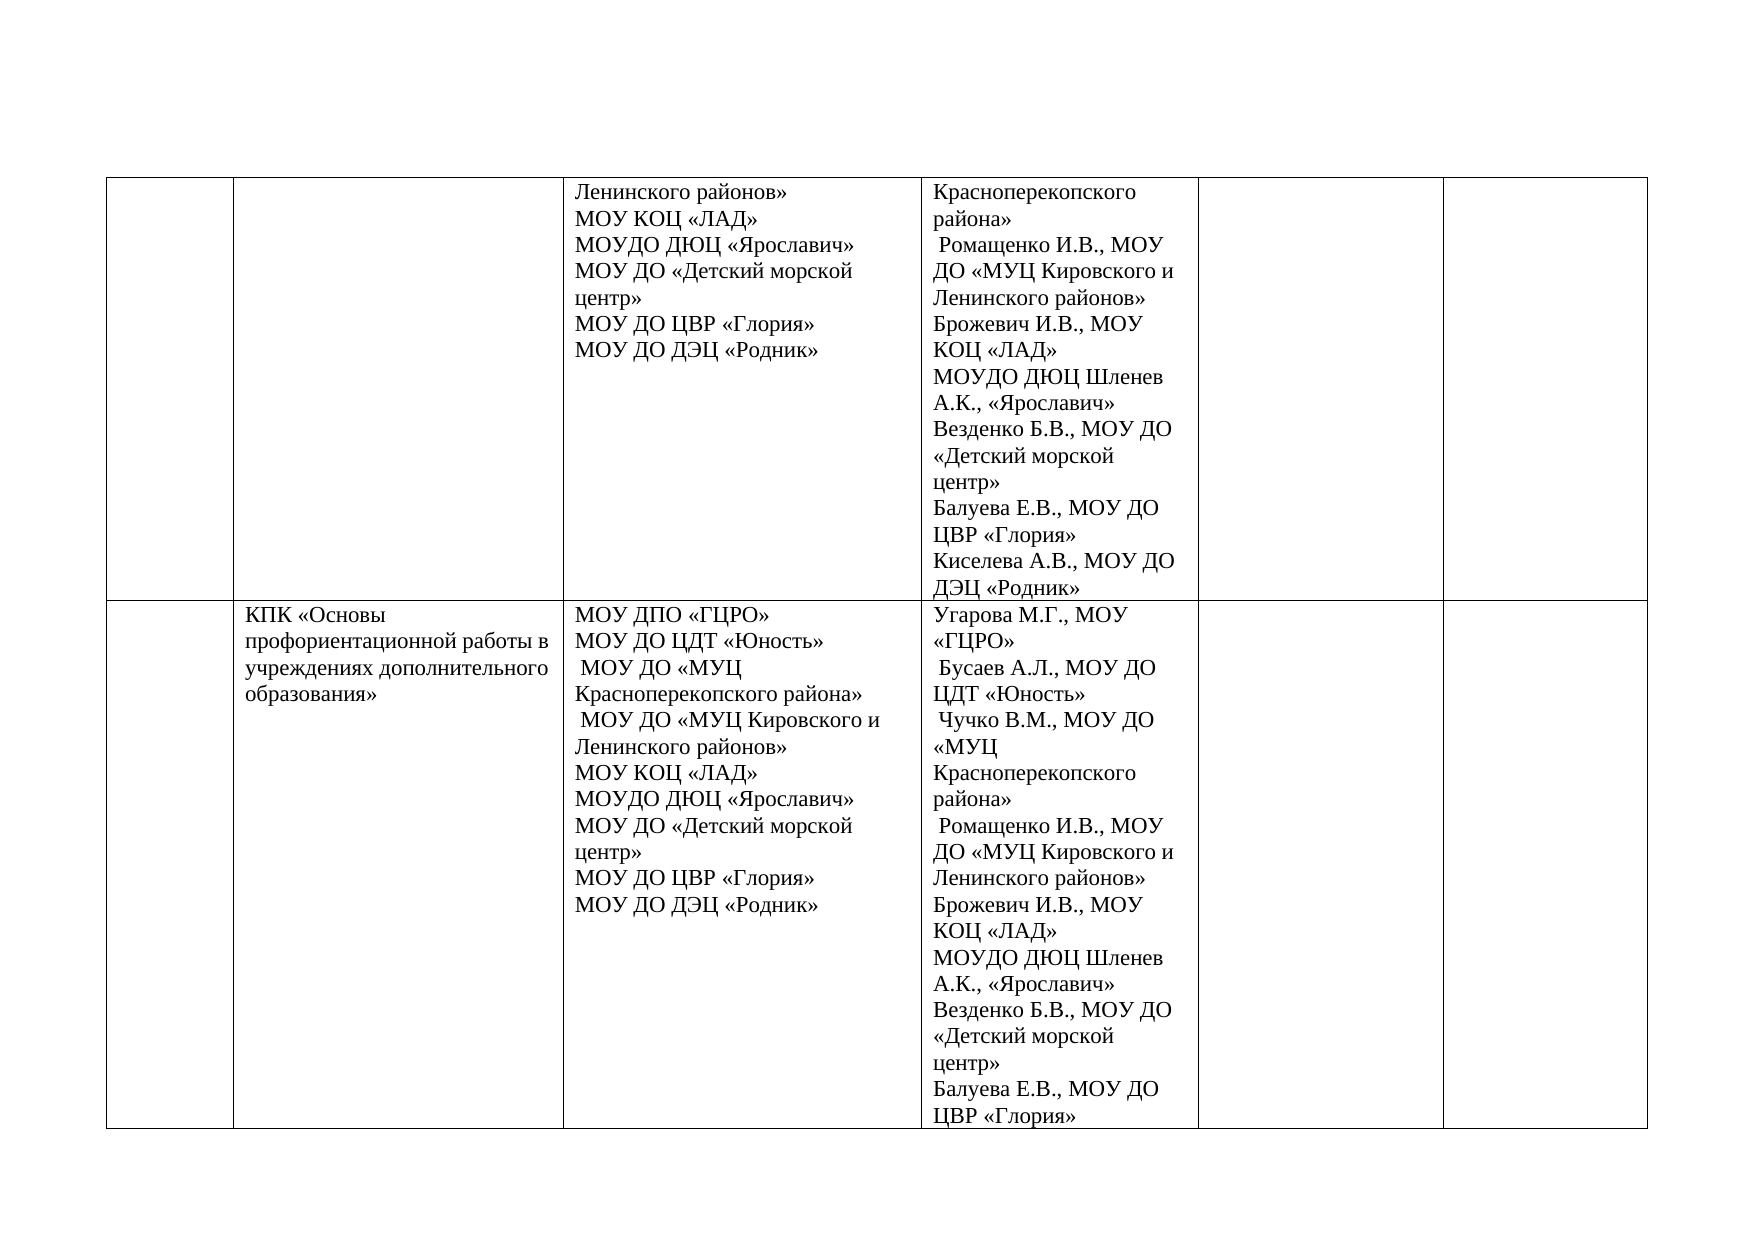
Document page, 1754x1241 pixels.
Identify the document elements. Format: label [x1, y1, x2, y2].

table_cell [1199, 178, 1443, 600]
table_cell [922, 178, 1198, 600]
table_cell [1444, 601, 1647, 1128]
table_cell [234, 601, 563, 1128]
table_cell [234, 178, 563, 600]
table_cell [1199, 601, 1443, 1128]
table_cell [564, 601, 921, 1128]
table_cell [922, 601, 1198, 1128]
table_cell [107, 601, 233, 1128]
table_cell [107, 178, 233, 600]
table_cell [564, 178, 921, 600]
table_cell [1444, 178, 1647, 600]
